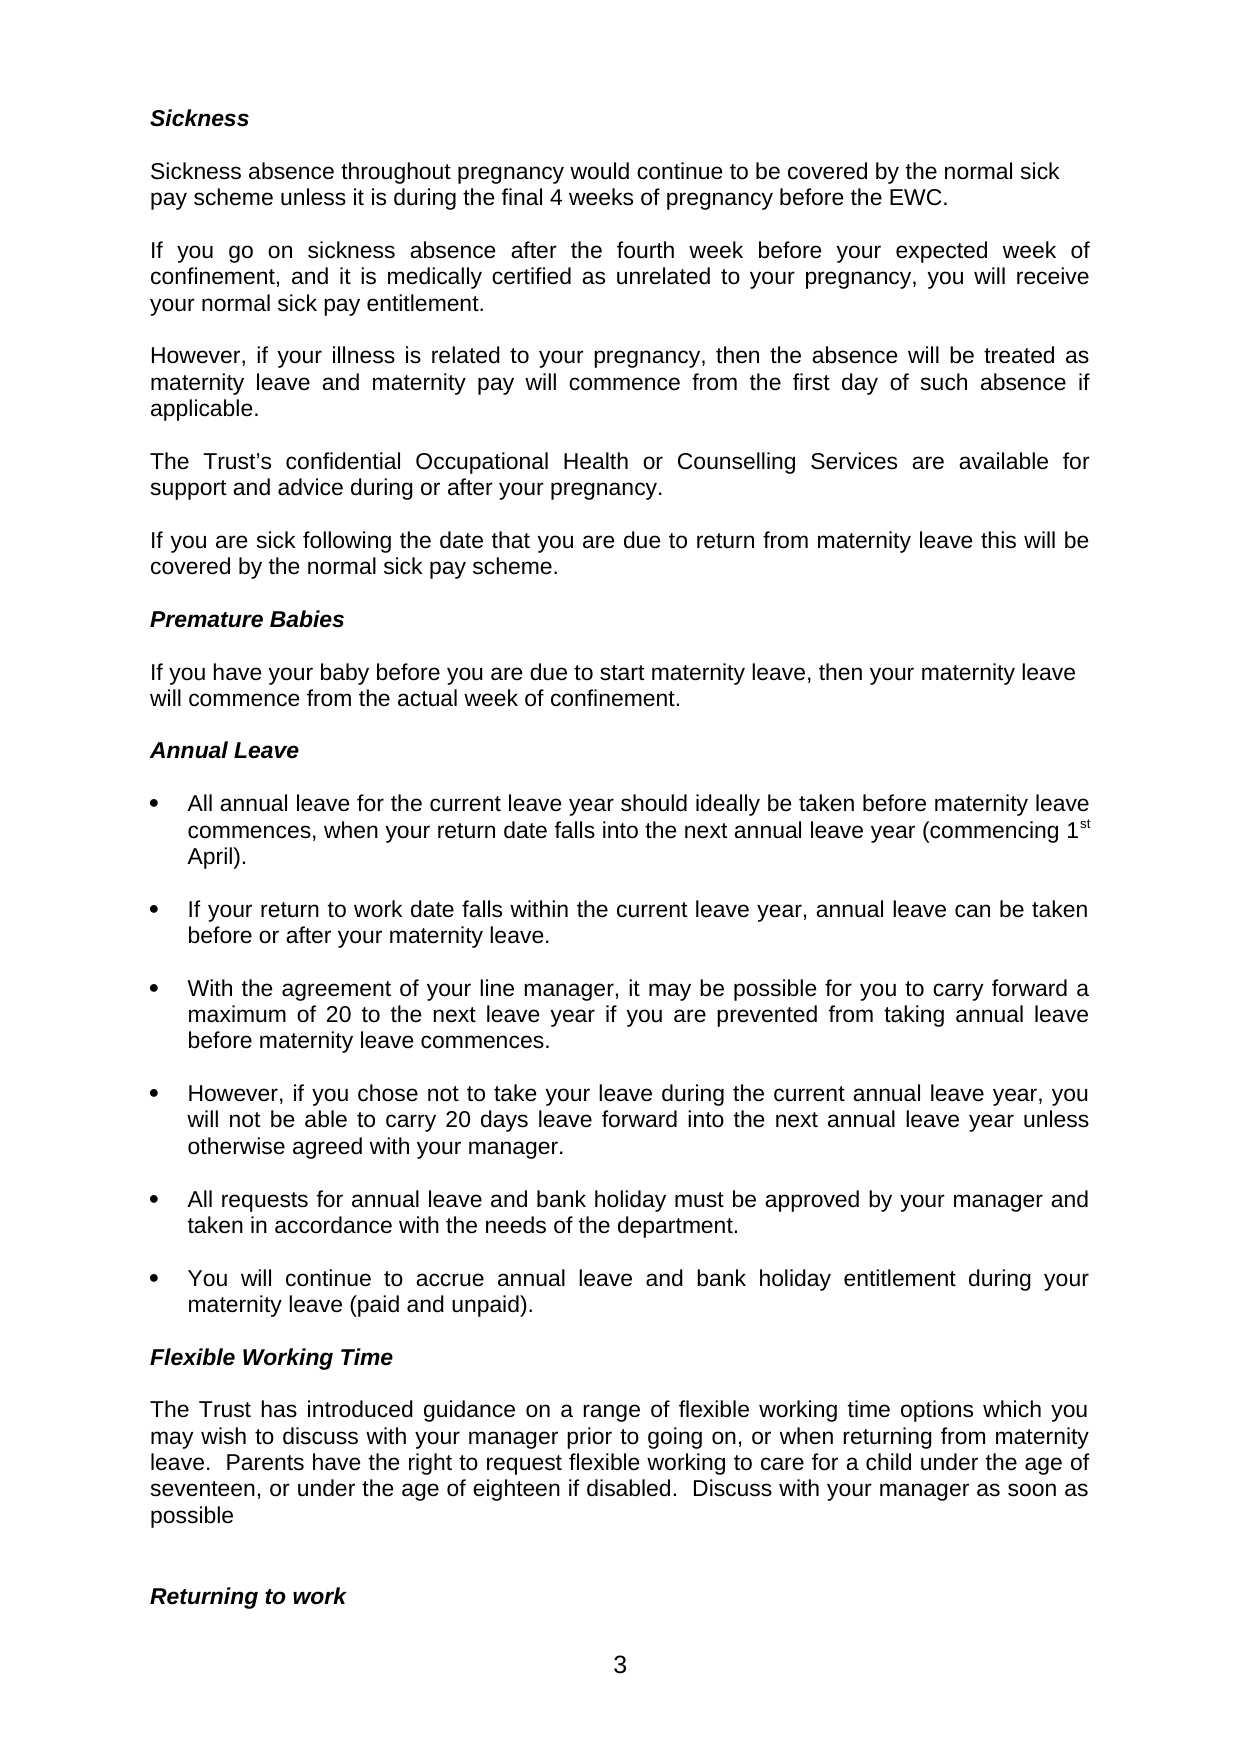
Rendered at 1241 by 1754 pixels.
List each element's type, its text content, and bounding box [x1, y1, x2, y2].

list If your return to work date falls within the current leave year, annual leave can be taken before or after your maternity leave. [150, 896, 1090, 948]
subtitle Annual Leave [150, 737, 1090, 764]
subtitle Premature Babies [150, 606, 1090, 632]
list However, if you chose not to take your leave during the current annual leave year, you will not be able to carry 20 days leave forward into the next annual leave year unless otherwise agreed with your manager. [150, 1080, 1090, 1159]
subtitle Flexible Working Time [150, 1344, 1090, 1370]
text If you have your baby before you are due to start maternity leave, then your maternity leave will commence from the actual week of confinement. [150, 658, 1090, 711]
text The Trust’s confidential Occupational Health or Counselling Services are available for support and advice during or after your pregnancy. [150, 448, 1090, 500]
list All requests for annual leave and bank holiday must be approved by your manager and taken in accordance with the needs of the department. [150, 1186, 1090, 1238]
text Returning to work [150, 1583, 1090, 1609]
text The Trust has introduced guidance on a range of flexible working time options which you may wish to discuss with your manager prior to going on, or when returning from maternity leave. Parents have the right to request flexible working to care for a child under the age of seventeen, or under the age of eighteen if disabled. Discuss with your manager as soon as possible [150, 1396, 1090, 1528]
list With the agreement of your line manager, it may be possible for you to carry forward a maximum of 20 to the next leave year if you are prevented from taking annual leave before maternity leave commences. [150, 975, 1090, 1054]
text Sickness absence throughout pregnancy would continue to be covered by the normal sick pay scheme unless it is during the final 4 weeks of pregnancy before the EWC. [150, 158, 1090, 210]
list You will continue to accrue annual leave and bank holiday entitlement during your maternity leave (paid and unpaid). [150, 1264, 1090, 1317]
text However, if your illness is related to your pregnancy, then the absence will be treated as maternity leave and maternity pay will commence from the first day of such absence if applicable. [150, 342, 1090, 421]
list All annual leave for the current leave year should ideally be taken before maternity leave commences, when your return date falls into the next annual leave year (commencing 1st April). [150, 790, 1090, 869]
text If you are sick following the date that you are due to return from maternity leave this will be covered by the normal sick pay scheme. [150, 527, 1090, 579]
text If you go on sickness absence after the fourth week before your expected week of confinement, and it is medically certified as unrelated to your pregnancy, you will receive your normal sick pay entitlement. [150, 237, 1090, 316]
subtitle Sickness [150, 105, 1090, 131]
